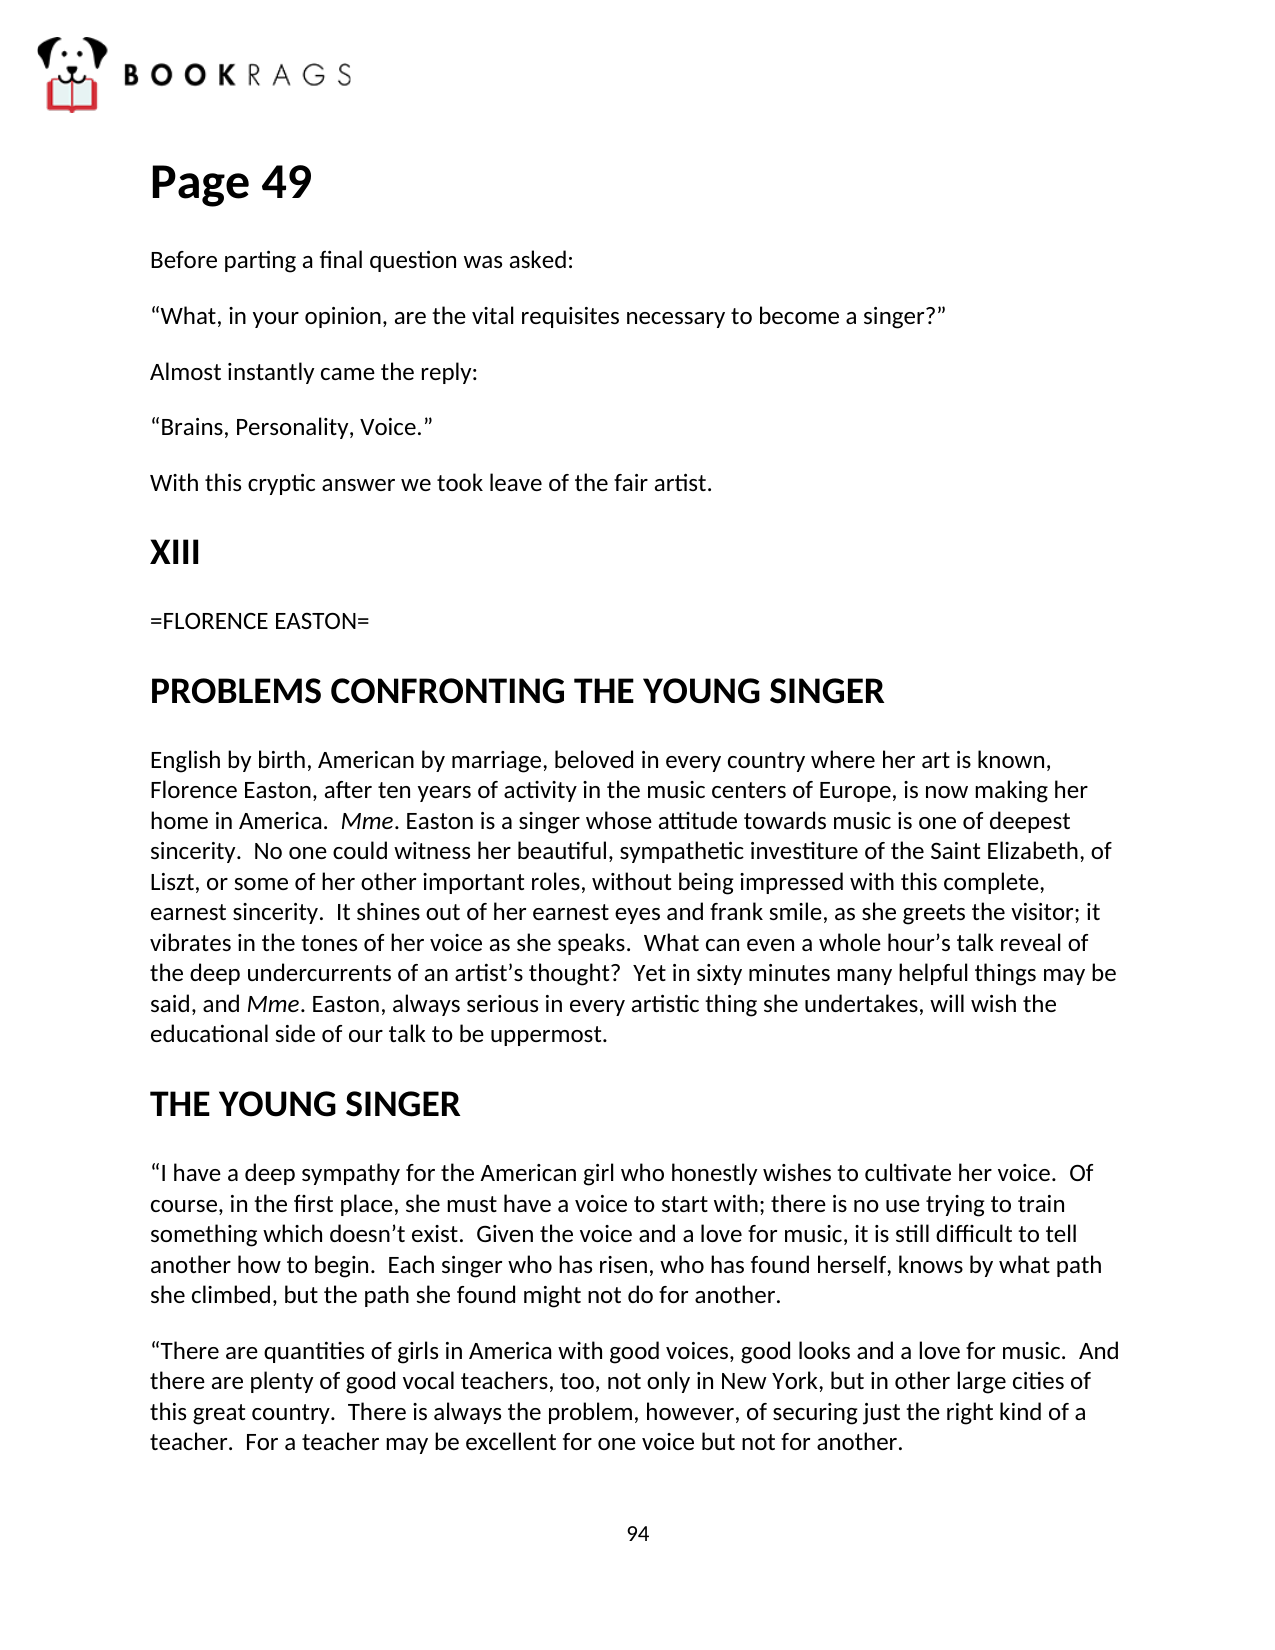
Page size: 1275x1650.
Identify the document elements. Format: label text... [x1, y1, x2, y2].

text English by birth, American by marriage, beloved in every country where her art is known, Florence Easton, after ten years of activity in the music centers of Europe, is now making her home in America. Mme. Easton is a singer whose attitude towards music is one of deepest sincerity. No one could witness her beautiful, sympathetic investiture of the Saint Elizabeth, of Liszt, or some of her other important roles, without being impressed with this complete, earnest sincerity. It shines out of her earnest eyes and frank smile, as she greets the visitor; it vibrates in the tones of her voice as she speaks. What can even a whole hour’s talk reveal of the deep undercurrents of an artist’s thought? Yet in sixty minutes many helpful things may be said, and Mme. Easton, always serious in every artistic thing she undertakes, will wish the educational side of our talk to be uppermost. [150, 744, 1125, 1049]
text THE YOUNG SINGER [150, 1080, 1125, 1126]
text Before parting a final question was asked: [150, 244, 1125, 275]
text Almost instantly came the reply: [150, 356, 1125, 386]
text “What, in your opinion, are the vital requisites necessary to become a singer?” [150, 300, 1125, 331]
text “Brains, Personality, Voice.” [150, 411, 1125, 442]
text Page 49 [150, 150, 1125, 211]
picture [37, 37, 351, 113]
text “I have a deep sympathy for the American girl who honestly wishes to cultivate her voice. Of course, in the first place, she must have a voice to start with; there is no use trying to train something which doesn’t exist. Given the voice and a love for music, it is still difficult to tell another how to begin. Each singer who has risen, who has found herself, knows by what path she climbed, but the path she found might not do for another. [150, 1157, 1125, 1310]
text “There are quantities of girls in America with good voices, good looks and a love for music. And there are plenty of good vocal teachers, too, not only in New York, but in other large cities of this great country. There is always the problem, however, of securing just the right kind of a teacher. For a teacher may be excellent for one voice but not for another. [150, 1335, 1125, 1457]
text XIII [150, 528, 1125, 574]
text =FLORENCE EASTON= [150, 605, 1125, 636]
text With this cryptic answer we took leave of the fair artist. [150, 467, 1125, 497]
text PROBLEMS CONFRONTING THE YOUNG SINGER [150, 667, 1125, 713]
